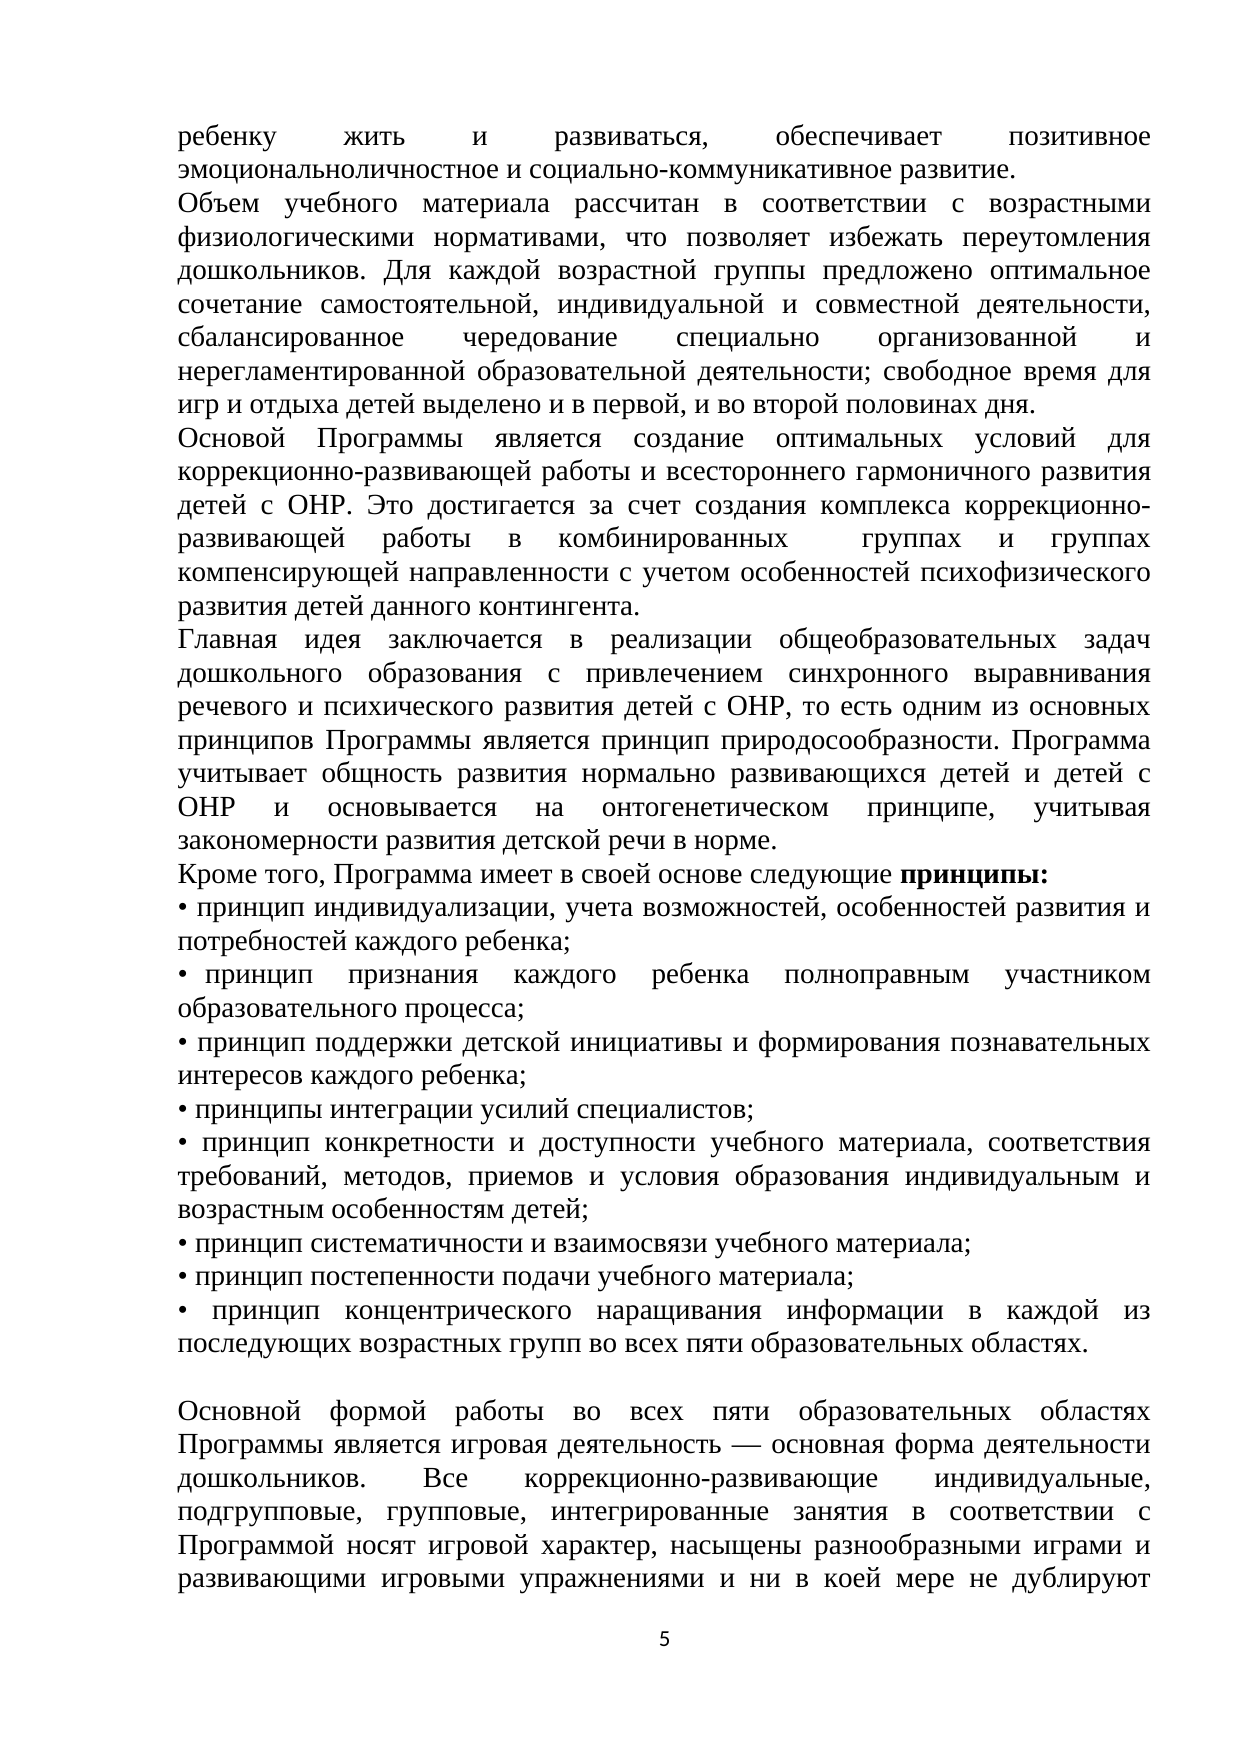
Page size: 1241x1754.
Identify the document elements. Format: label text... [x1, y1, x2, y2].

text Кроме того, Программа имеет в своей основе следующие принципы: [177, 856, 1152, 889]
text • принцип индивидуализации, учета возможностей, особенностей развития и потребностей каждого ребенка; [177, 889, 1152, 957]
text Основой Программы является создание оптимальных условий для коррекционно-развивающей работы и всестороннего гармоничного развития детей с ОНР. Это достигается за счет создания комплекса коррекционно-развивающей работы в комбинированных группах и группах компенсирующей направленности с учетом особенностей психофизического развития детей данного контингента. [177, 420, 1152, 621]
text • принцип признания каждого ребенка полноправным участником образовательного процесса; [177, 957, 1152, 1024]
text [177, 118, 1152, 185]
text • принципы интеграции усилий специалистов; [177, 1091, 1152, 1124]
text • принцип поддержки детской инициативы и формирования познавательных интересов каждого ребенка; [177, 1024, 1152, 1091]
text • принцип систематичности и взаимосвязи учебного материала; [177, 1225, 1152, 1258]
text • принцип конкретности и доступности учебного материала, соответствия требований, методов, приемов и условия образования индивидуальным и возрастным особенностям детей; [177, 1124, 1152, 1225]
text Главная идея заключается в реализации общеобразовательных задач дошкольного образования с привлечением синхронного выравнивания речевого и психического развития детей с ОНР, то есть одним из основных принципов Программы является принцип природосообразности. Программа учитывает общность развития нормально развивающихся детей и детей с ОНР и основывается на онтогенетическом принципе, учитывая закономерности развития детской речи в норме. [177, 621, 1152, 856]
text Объем учебного материала рассчитан в соответствии с возрастными физиологическими нормативами, что позволяет избежать переутомления дошкольников. Для каждой возрастной группы предложено оптимальное сочетание самостоятельной, индивидуальной и совместной деятельности, сбалансированное чередование специально организованной и нерегламентированной образовательной деятельности; свободное время для игр и отдыха детей выделено и в первой, и во второй половинах дня. [177, 185, 1152, 420]
text • принцип постепенности подачи учебного материала; [177, 1258, 1152, 1292]
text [177, 1393, 1152, 1594]
text • принцип концентрического наращивания информации в каждой из последующих возрастных групп во всех пяти образовательных областях. [177, 1292, 1152, 1359]
